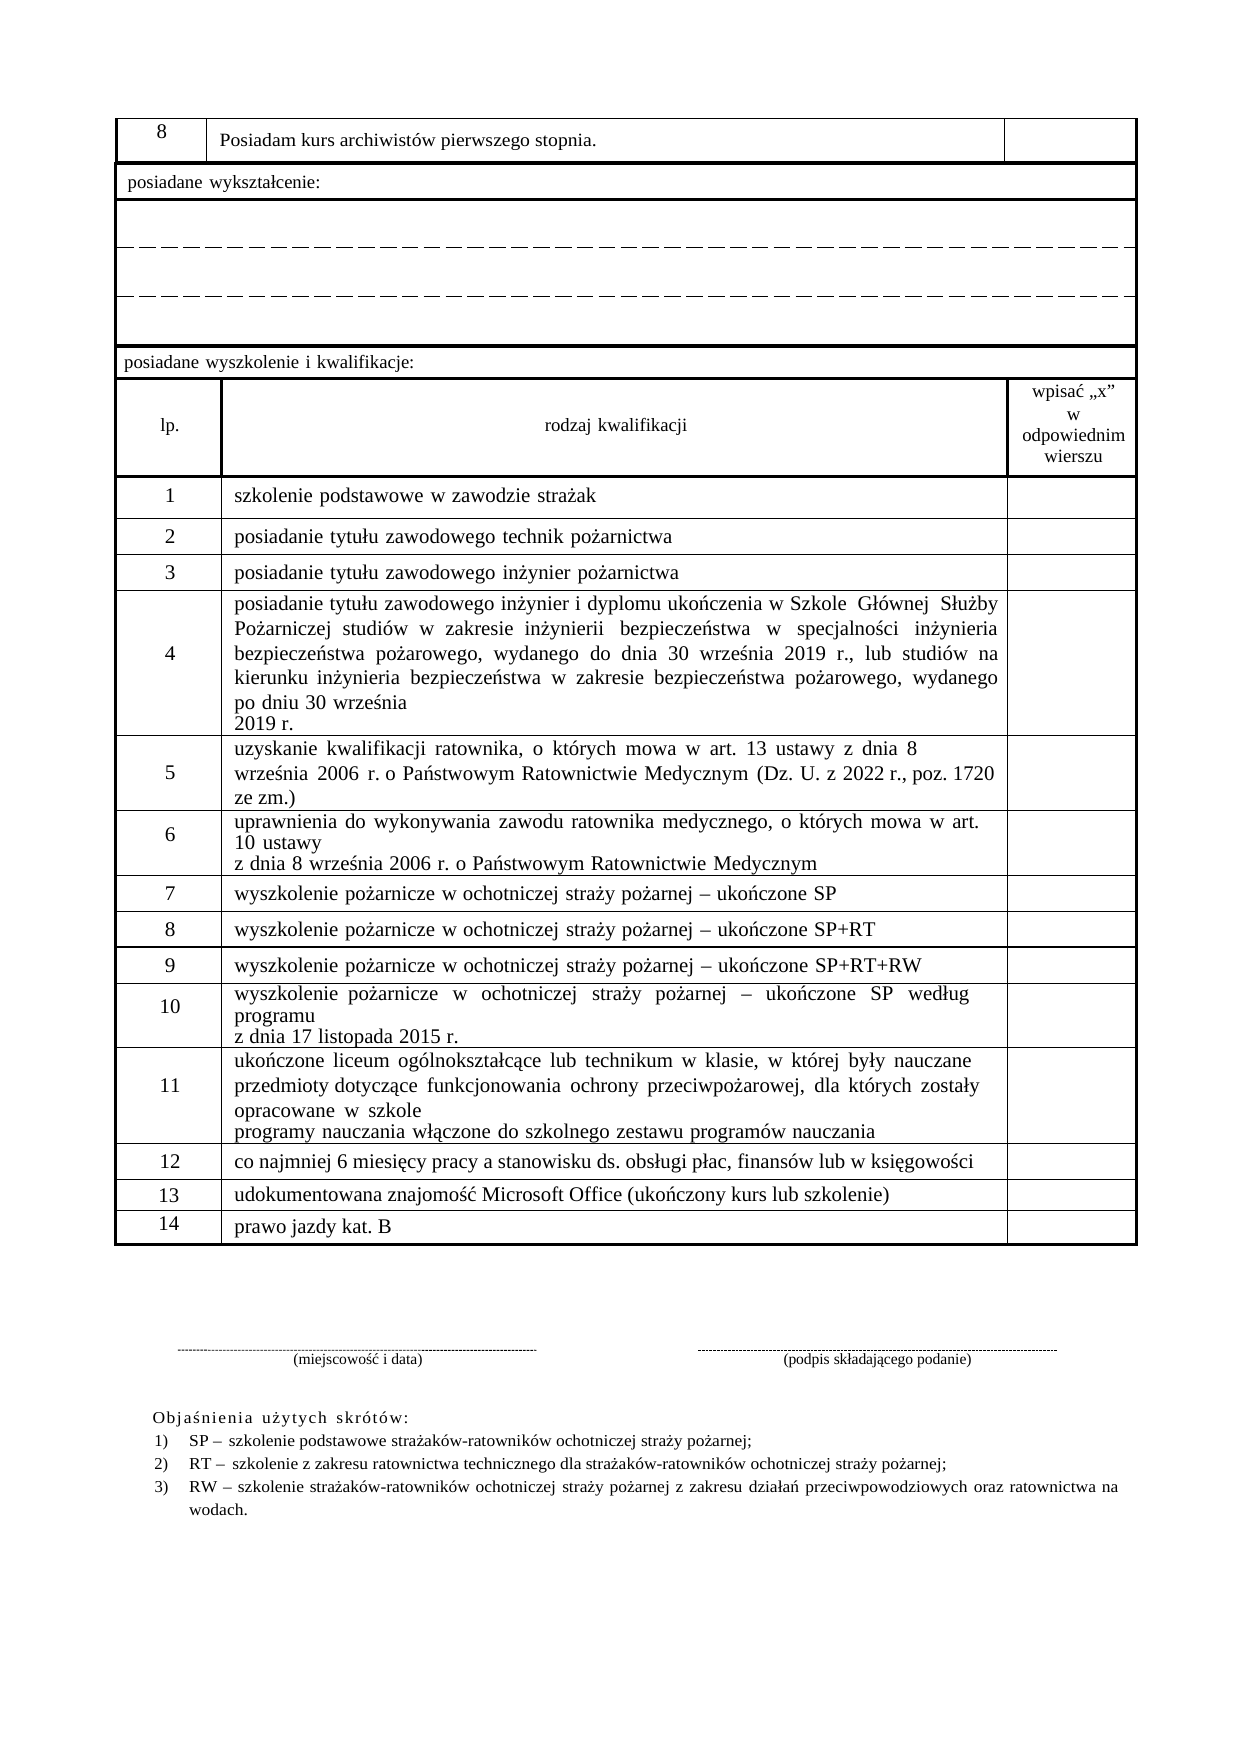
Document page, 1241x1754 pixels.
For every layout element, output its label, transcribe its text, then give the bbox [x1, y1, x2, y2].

table_cell prawo jazdy kat. B [222, 1211, 1007, 1243]
table_cell 8 [118, 119, 206, 161]
table_cell [1008, 519, 1135, 554]
table_cell lp. [117, 380, 220, 475]
table_cell [1008, 555, 1135, 590]
list SP – szkolenie podstawowe strażaków-ratowników ochotniczej straży pożarnej; [154, 1431, 1142, 1450]
table_header posiadane wykształcenie: [117, 165, 1135, 198]
table_cell 6 [117, 811, 221, 874]
table_cell 2 [117, 519, 221, 554]
table_cell [1008, 1144, 1135, 1179]
table_cell 4 [117, 591, 221, 735]
table_cell posiadanie tytułu zawodowego inżynier pożarnictwa [222, 555, 1007, 590]
text (miejscowość i data) (podpis składającego podanie) [122, 1347, 1142, 1368]
list RW – szkolenie strażaków-ratowników ochotniczej straży pożarnej z zakresu działań przeciwpowodziowych oraz ratownictwa na wodach. [154, 1477, 1122, 1519]
table_cell 8 [117, 912, 221, 946]
table_cell wyszkolenie pożarnicze w ochotniczej straży pożarnej – ukończone SP+RT [222, 912, 1007, 946]
table_cell [1008, 811, 1135, 874]
table_cell [1008, 1211, 1135, 1243]
list RT – szkolenie z zakresu ratownictwa technicznego dla strażaków-ratowników ochotniczej straży pożarnej; [154, 1454, 1142, 1473]
table_cell 3 [117, 555, 221, 590]
table_cell ukończone liceum ogólnokształcące lub technikum w klasie, w której były nauczane przedmioty dotyczące funkcjonowania ochrony przeciwpożarowej, dla których zostały opracowane w szkole programy nauczania włączone do szkolnego zestawu programów nauczania [222, 1048, 1007, 1142]
table_cell posiadane wyszkolenie i kwalifikacje: [117, 348, 1135, 377]
table_cell [1008, 591, 1135, 735]
table_cell szkolenie podstawowe w zawodzie strażak [222, 478, 1007, 518]
table_cell [1008, 948, 1135, 982]
table_cell wyszkolenie pożarnicze w ochotniczej straży pożarnej – ukończone SP [222, 876, 1007, 911]
table_cell [117, 201, 1135, 247]
table_cell posiadanie tytułu zawodowego technik pożarnictwa [222, 519, 1007, 554]
table_cell [1008, 478, 1135, 518]
table_cell 13 [117, 1180, 221, 1210]
table_cell [1008, 912, 1135, 946]
table_cell 1 [117, 478, 221, 518]
table_cell 10 [117, 984, 221, 1047]
table_cell 12 [117, 1144, 221, 1179]
table_cell 14 [117, 1211, 221, 1243]
table_cell [1008, 984, 1135, 1047]
table_cell uzyskanie kwalifikacji ratownika, o których mowa w art. 13 ustawy z dnia 8 września 2006 r. o Państwowym Ratownictwie Medycznym (Dz. U. z 2022 r., poz. 1720 ze zm.) [222, 736, 1007, 810]
table_cell rodzaj kwalifikacji [223, 380, 1006, 475]
table_cell udokumentowana znajomość Microsoft Office (ukończony kurs lub szkolenie) [222, 1180, 1007, 1210]
table_cell 11 [117, 1048, 221, 1142]
table_cell wpisać „x” w odpowiednim wierszu [1009, 380, 1135, 475]
table_cell Posiadam kurs archiwistów pierwszego stopnia. [207, 119, 1004, 161]
table_cell [1008, 736, 1135, 810]
table_cell 5 [117, 736, 221, 810]
table_cell 7 [117, 876, 221, 911]
table_cell [1008, 1180, 1135, 1210]
table_cell 9 [117, 948, 221, 982]
table_cell posiadanie tytułu zawodowego inżynier i dyplomu ukończenia w Szkole Głównej Służby Pożarniczej studiów w zakresie inżynierii bezpieczeństwa w specjalności inżynieria bezpieczeństwa pożarowego, wydanego do dnia 30 września 2019 r., lub studiów na kierunku inżynieria bezpieczeństwa w zakresie bezpieczeństwa pożarowego, wydanego po dniu 30 września 2019 r. [222, 591, 1007, 735]
table_cell wyszkolenie pożarnicze w ochotniczej straży pożarnej – ukończone SP+RT+RW [222, 948, 1007, 982]
table_cell [1008, 876, 1135, 911]
table_cell [1005, 119, 1135, 161]
table_cell co najmniej 6 miesięcy pracy a stanowisku ds. obsługi płac, finansów lub w księgowości [222, 1144, 1007, 1179]
table_cell uprawnienia do wykonywania zawodu ratownika medycznego, o których mowa w art. 10 ustawy z dnia 8 września 2006 r. o Państwowym Ratownictwie Medycznym [222, 811, 1007, 874]
table_cell [117, 296, 1135, 344]
table_cell [1008, 1048, 1135, 1142]
table_cell wyszkolenie pożarnicze w ochotniczej straży pożarnej – ukończone SP według programu z dnia 17 listopada 2015 r. [222, 984, 1007, 1047]
table_cell [117, 247, 1135, 296]
text Objaśnienia użytych skrótów: [152, 1408, 1142, 1427]
